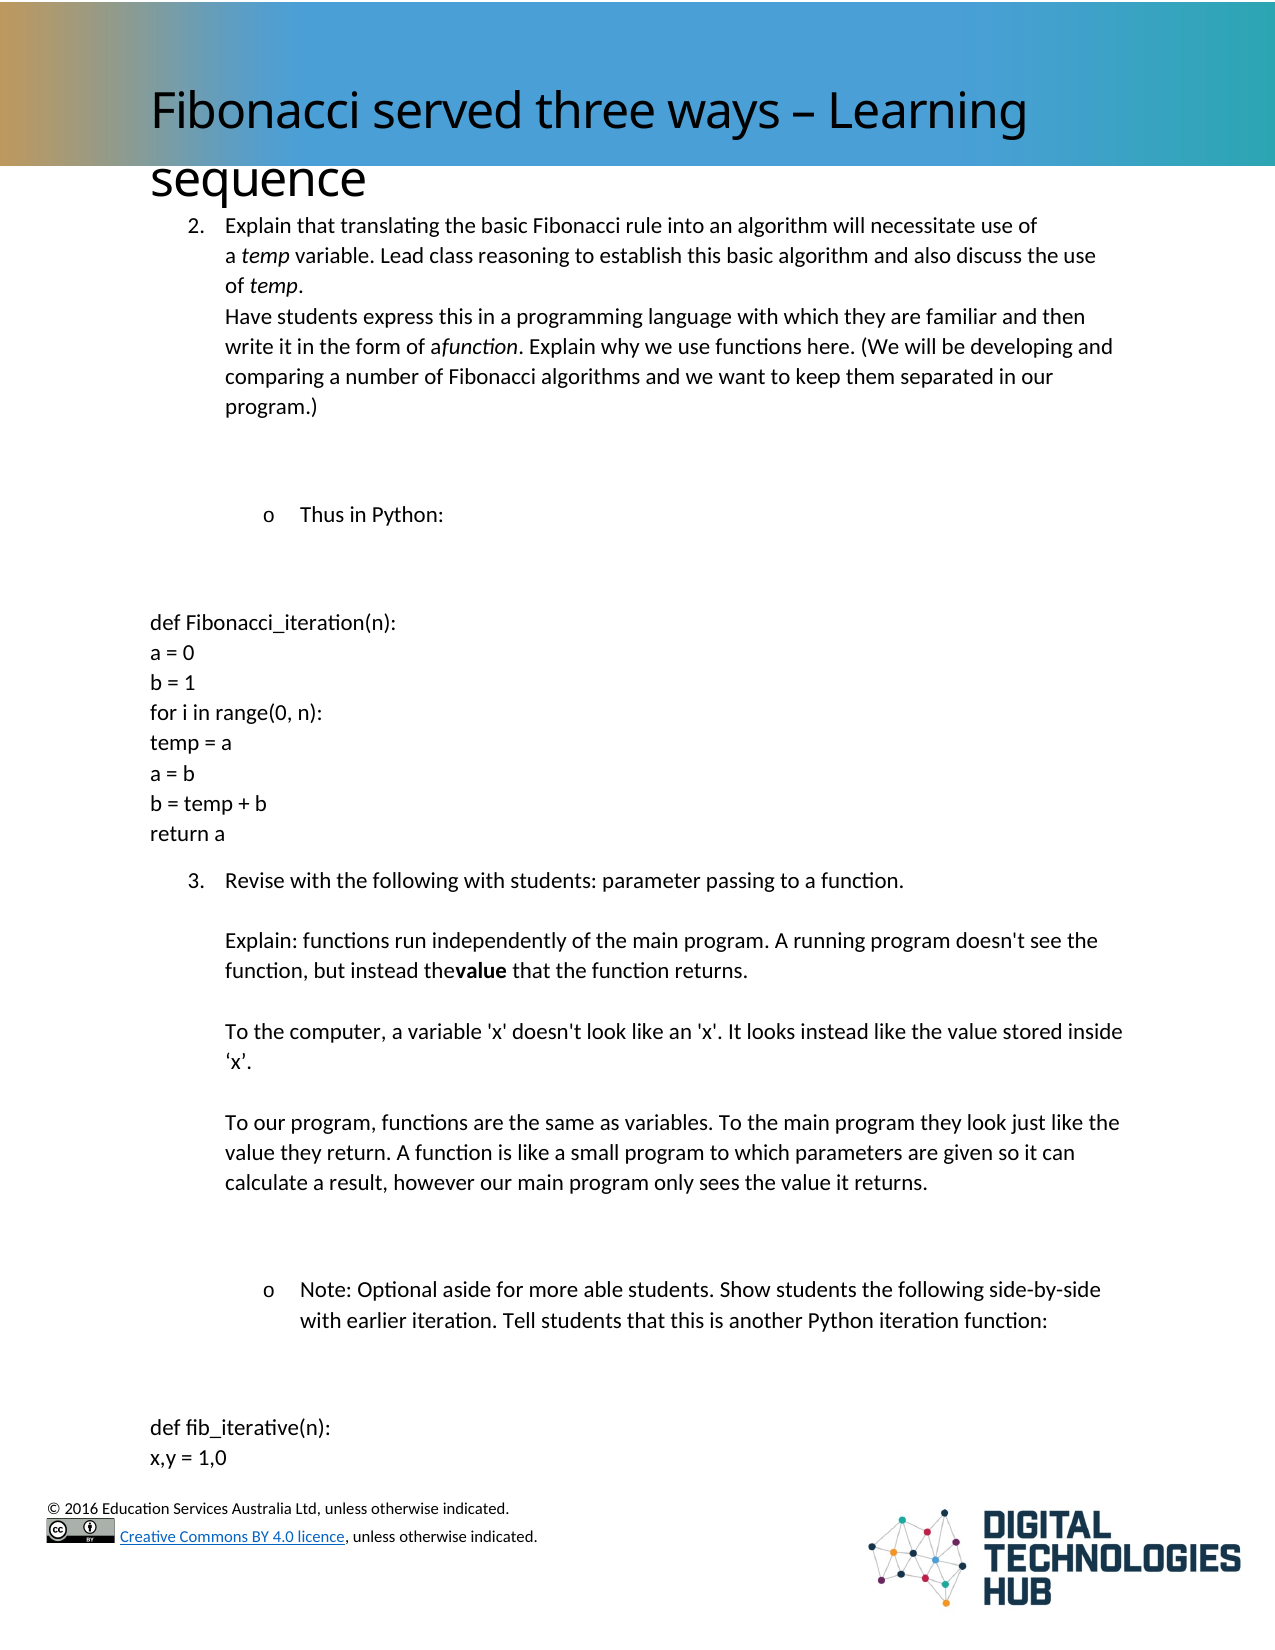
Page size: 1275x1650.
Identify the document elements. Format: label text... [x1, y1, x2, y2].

list Revise with the following with students: parameter passing to a function. Explain: functions run independently of the main program. A running program doesn't see the function, but instead thevalue that the function returns. To the computer, a variable 'x' doesn't look like an 'x'. It looks instead like the value stored inside ‘x’. To our program, functions are the same as variables. To the main program they look just like the value they return. A function is like a small program to which parameters are given so it can calculate a result, however our main program only sees the value it returns. [187, 866, 1125, 1256]
list Note: Optional aside for more able students. Show students the following side-by-side with earlier iteration. Tell students that this is another Python iteration function: [262, 1275, 1125, 1394]
text def Fibonacci_iteration(n): a = 0 b = 1 for i in range(0, n): temp = a a = b b = temp + b return a [150, 608, 1125, 847]
picture [859, 1499, 1249, 1619]
list Thus in Python: [262, 500, 1125, 589]
list Explain that translating the basic Fibonacci rule into an algorithm will necessitate use of a temp variable. Lead class reasoning to establish this basic algorithm and also discuss the use of temp. Have students express this in a programming language with which they are familiar and then write it in the form of afunction. Explain why we use functions here. (We will be developing and comparing a number of Fibonacci algorithms and we want to keep them separated in our program.) [187, 211, 1125, 481]
picture [46, 1518, 115, 1543]
text def fib_iterative(n): x,y = 1,0 for k in range(1,n + 1): x,y = y,x+y return y [150, 1413, 1125, 1472]
picture [0, 2, 1275, 166]
